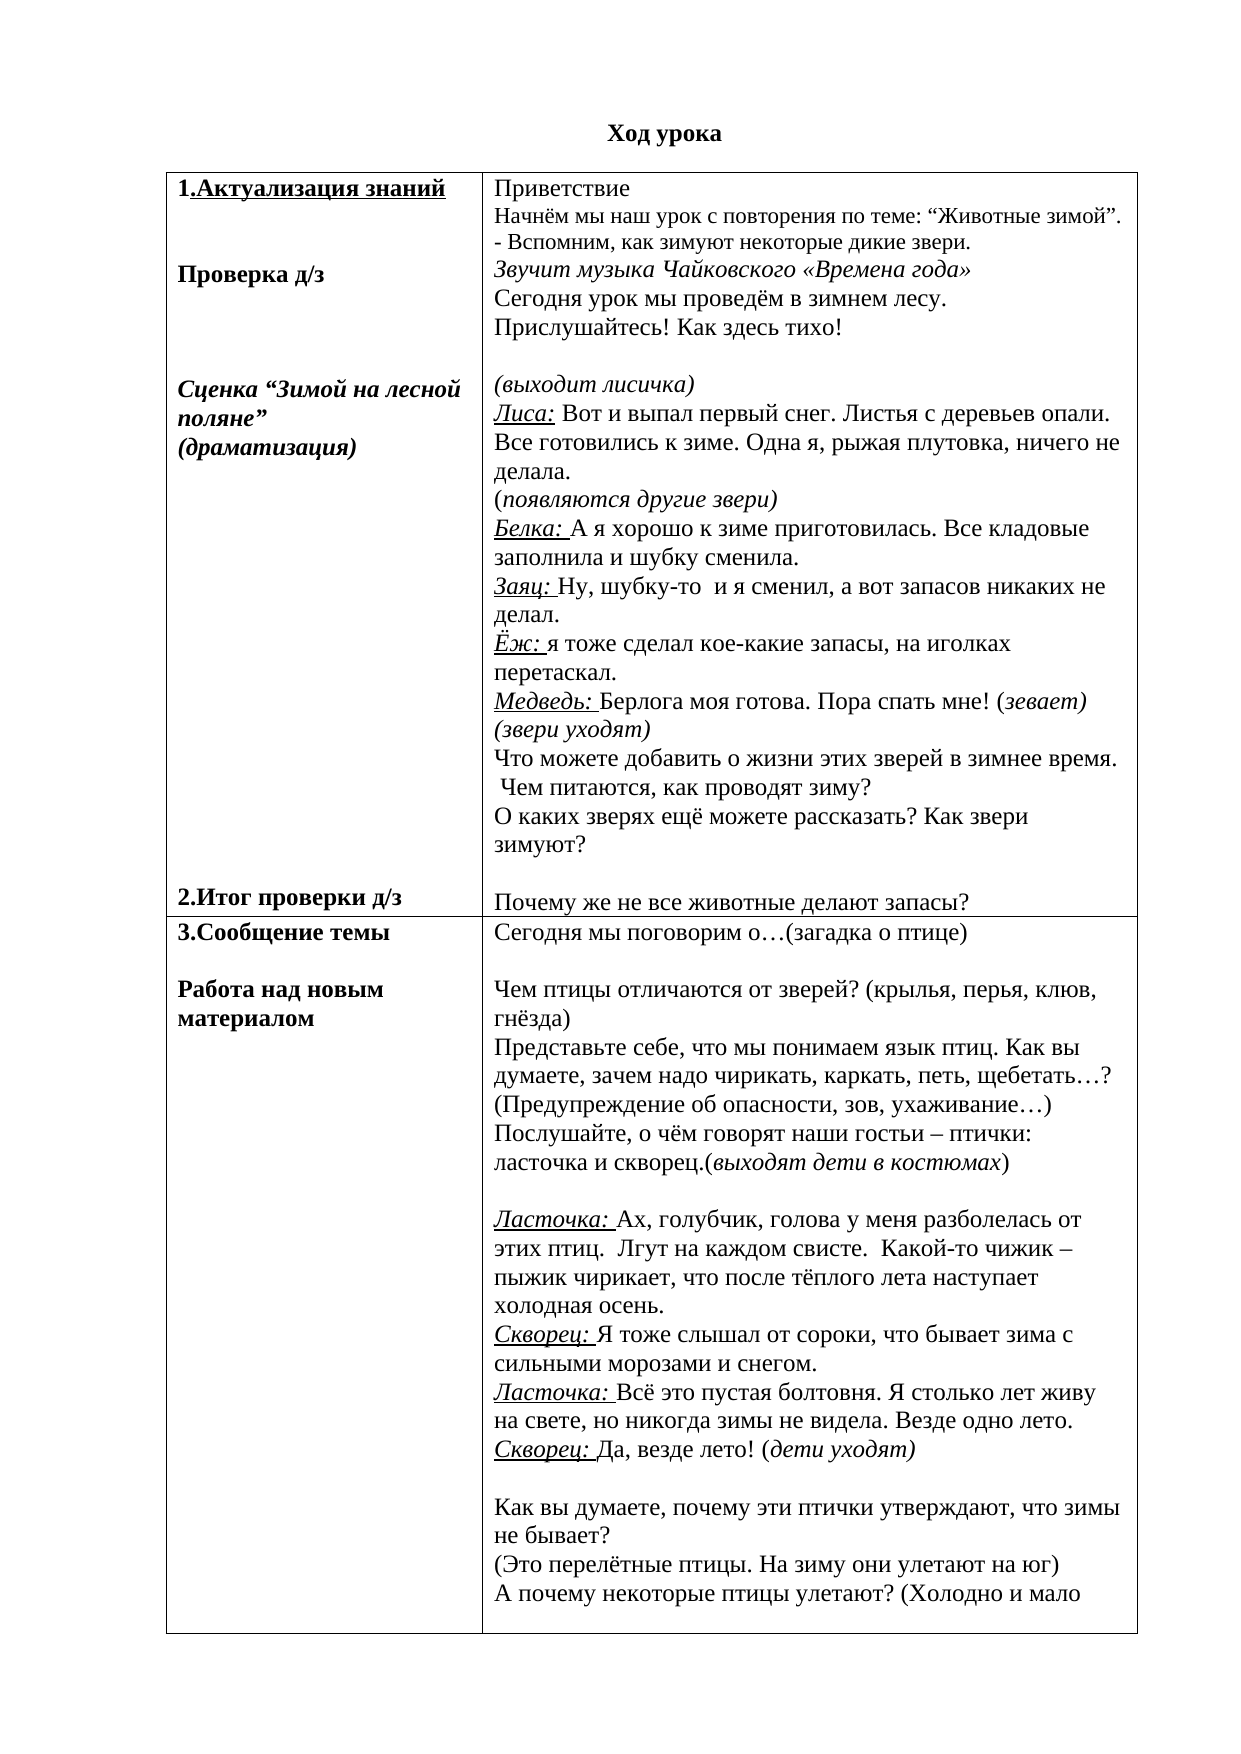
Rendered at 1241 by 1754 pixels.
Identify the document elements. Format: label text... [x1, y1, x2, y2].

table_header Приветствие Начнём мы наш урок с повторения по теме: “Животные зимой”. - Вспомним, как зимуют некоторые дикие звери. Звучит музыка Чайковского «Времена года» Сегодня урок мы проведём в зимнем лесу. Прислушайтесь! Как здесь тихо! (выходит лисичка) Лиса: Вот и выпал первый снег. Листья с деревьев опали. Все готовились к зиме. Одна я, рыжая плутовка, ничего не делала. (появляются другие звери) Белка: А я хорошо к зиме приготовилась. Все кладовые заполнила и шубку сменила. Заяц: Ну, шубку-то и я сменил, а вот запасов никаких не делал. Ёж: я тоже сделал кое-какие запасы, на иголках перетаскал. Медведь: Берлога моя готова. Пора спать мне! (зевает) (звери уходят) Что можете добавить о жизни этих зверей в зимнее время. Чем питаются, как проводят зиму? О каких зверях ещё можете рассказать? Как звери зимуют? Почему же не все животные делают запасы? [483, 173, 1137, 916]
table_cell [483, 917, 1137, 1633]
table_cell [167, 917, 482, 1633]
table_header 1.Актуализация знаний Проверка д/з Сценка “Зимой на лесной поляне” (драматизация) 2.Итог проверки д/з [167, 173, 482, 916]
text Ход урока [177, 118, 1152, 147]
